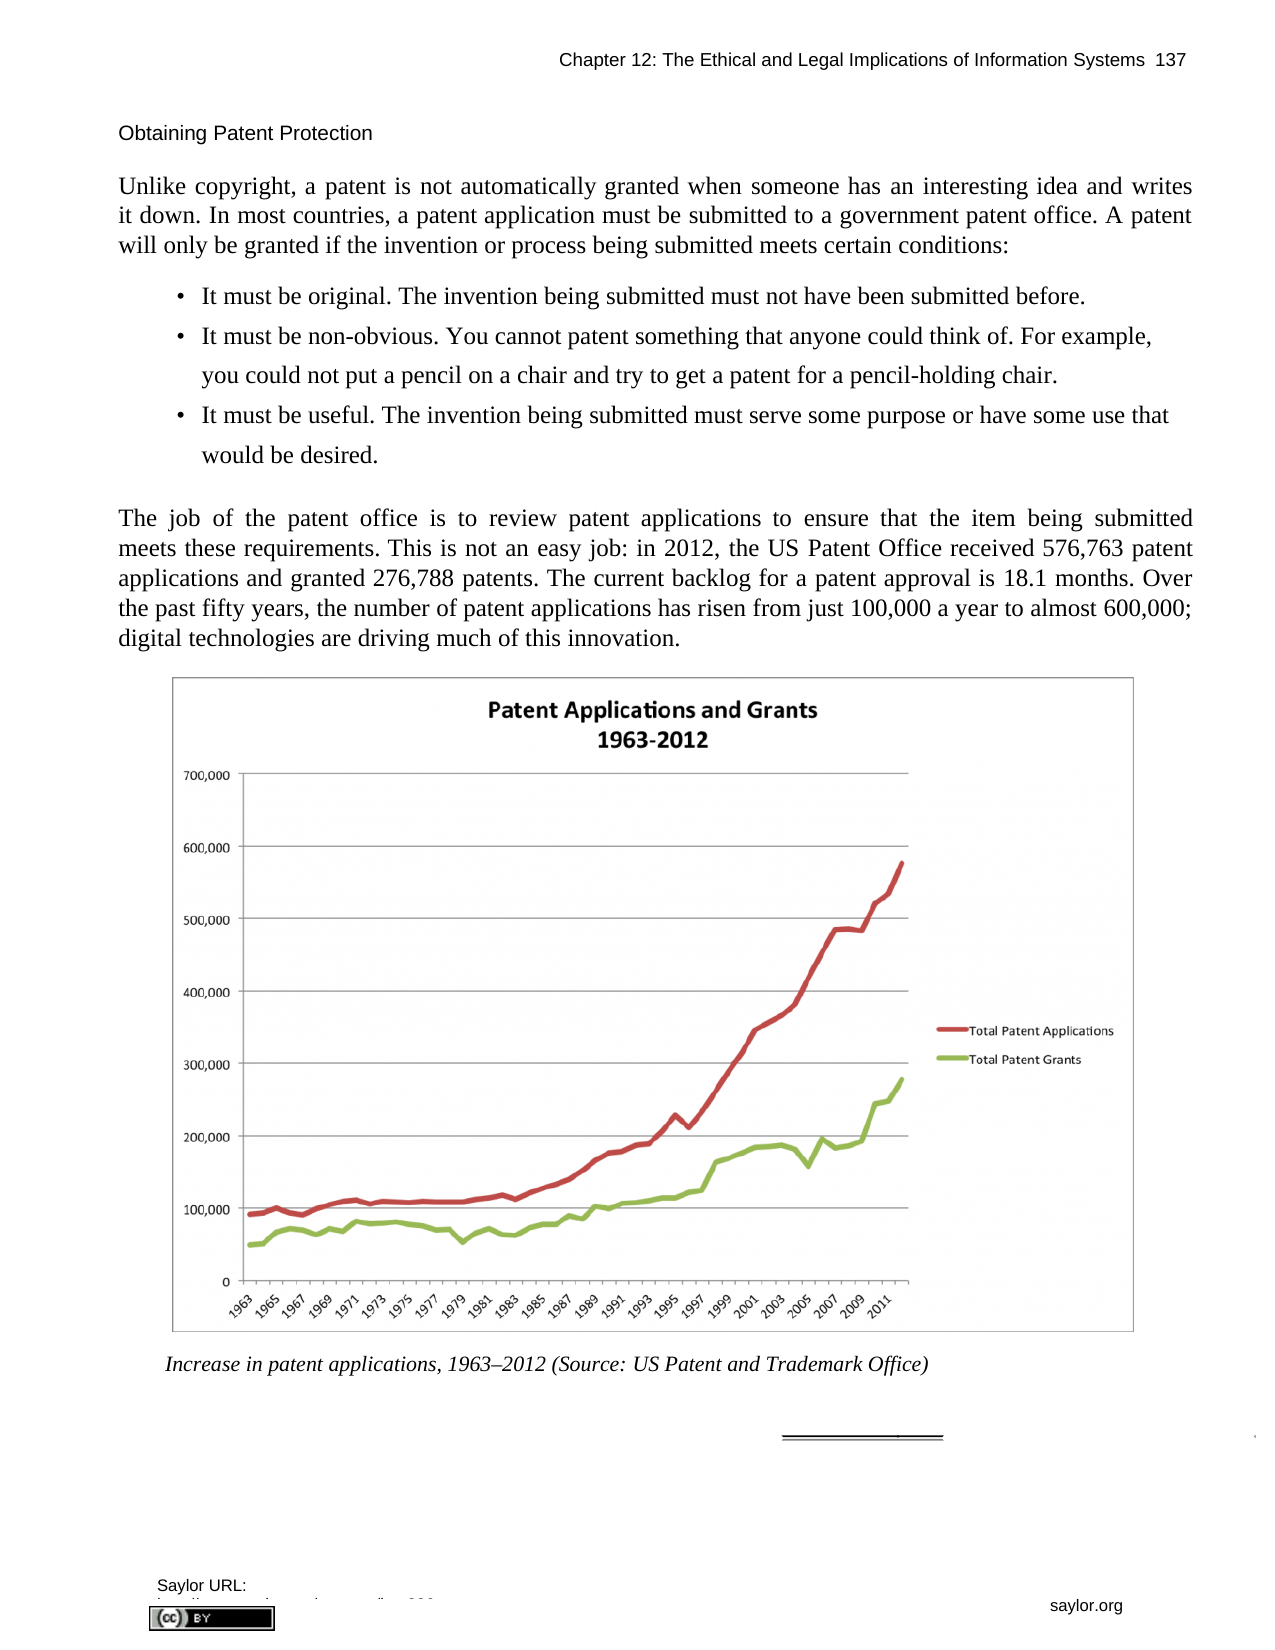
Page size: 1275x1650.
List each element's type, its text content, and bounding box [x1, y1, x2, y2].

text Unlike copyright, a patent is not automatically granted when someone has an interesting idea and writes it down. In most countries, a patent application must be submitted to a government patent office. A patent will only be granted if the invention or process being submitted meets certain conditions: [118, 171, 1193, 259]
text • It must be original. The invention being submitted must not have been submitted before. [176, 281, 1200, 310]
text Obtaining Patent Protection [118, 120, 378, 144]
picture [149, 1606, 275, 1631]
picture [172, 677, 1134, 1332]
text Increase in patent applications, 1963–2012 (Source: US Patent and Trademark Office) [165, 1351, 1200, 1376]
text Chapter 12: The Ethical and Legal Implications of Information Systems 137 [559, 48, 1200, 69]
text The job of the patent office is to review patent applications to ensure that the item being submitted meets these requirements. This is not an easy job: in 2012, the US Patent Office received 576,763 patent applications and granted 276,788 patents. The current backlog for a patent approval is 18.1 months. Over the past fifty years, the number of patent applications has risen from just 100,000 a year to almost 600,000; digital technologies are driving much of this innovation. [118, 503, 1193, 652]
text • It must be non-obvious. You cannot patent something that anyone could think of. For example, you could not put a pencil on a chair and try to get a patent for a pencil-holding chair. [176, 321, 1158, 389]
text • It must be useful. The invention being submitted must serve some purpose or have some use that would be desired. [176, 401, 1174, 469]
